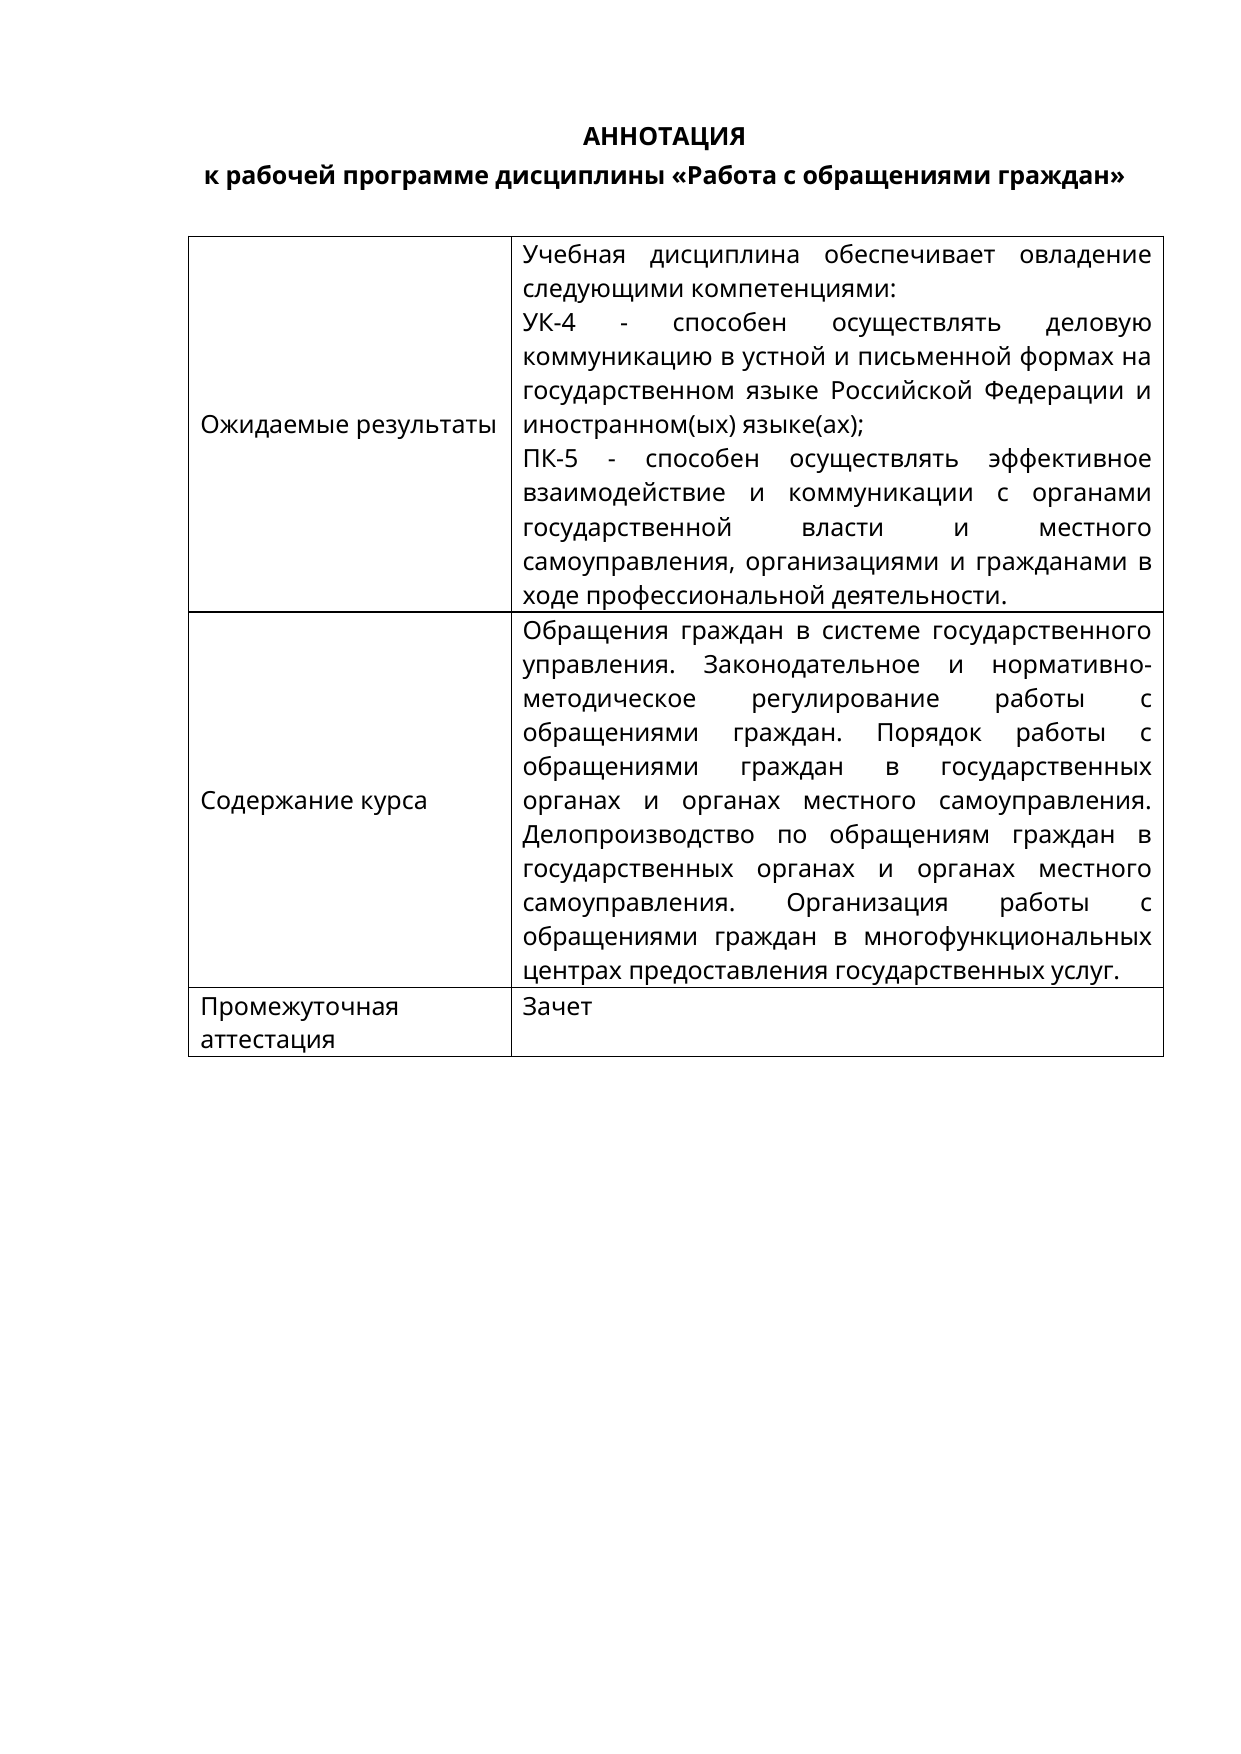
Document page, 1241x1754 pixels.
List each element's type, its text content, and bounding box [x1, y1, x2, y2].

table_cell Содержание курса [189, 613, 511, 987]
table_cell Обращения граждан в системе государственного управления. Законодательное и нормативно-методическое регулирование работы с обращениями граждан. Порядок работы с обращениями граждан в государственных органах и органах местного самоуправления. Делопроизводство по обращениям граждан в государственных органах и органах местного самоуправления. Организация работы с обращениями граждан в многофункциональных центрах предоставления государственных услуг. [512, 613, 1163, 987]
text АННОТАЦИЯ [177, 118, 1152, 152]
table_header Учебная дисциплина обеспечивает овладение следующими компетенциями: УК-4 - способен осуществлять деловую коммуникацию в устной и письменной формах на государственном языке Российской Федерации и иностранном(ых) языке(ах); ПК-5 - способен осуществлять эффективное взаимодействие и коммуникации с органами государственной власти и местного самоуправления, организациями и гражданами в ходе профессиональной деятельности. [512, 237, 1163, 611]
table_cell Зачет [512, 988, 1163, 1056]
text к рабочей программе дисциплины «Работа с обращениями граждан» [177, 157, 1152, 191]
table_header Ожидаемые результаты [189, 237, 511, 611]
table_cell Промежуточная аттестация [189, 988, 511, 1056]
